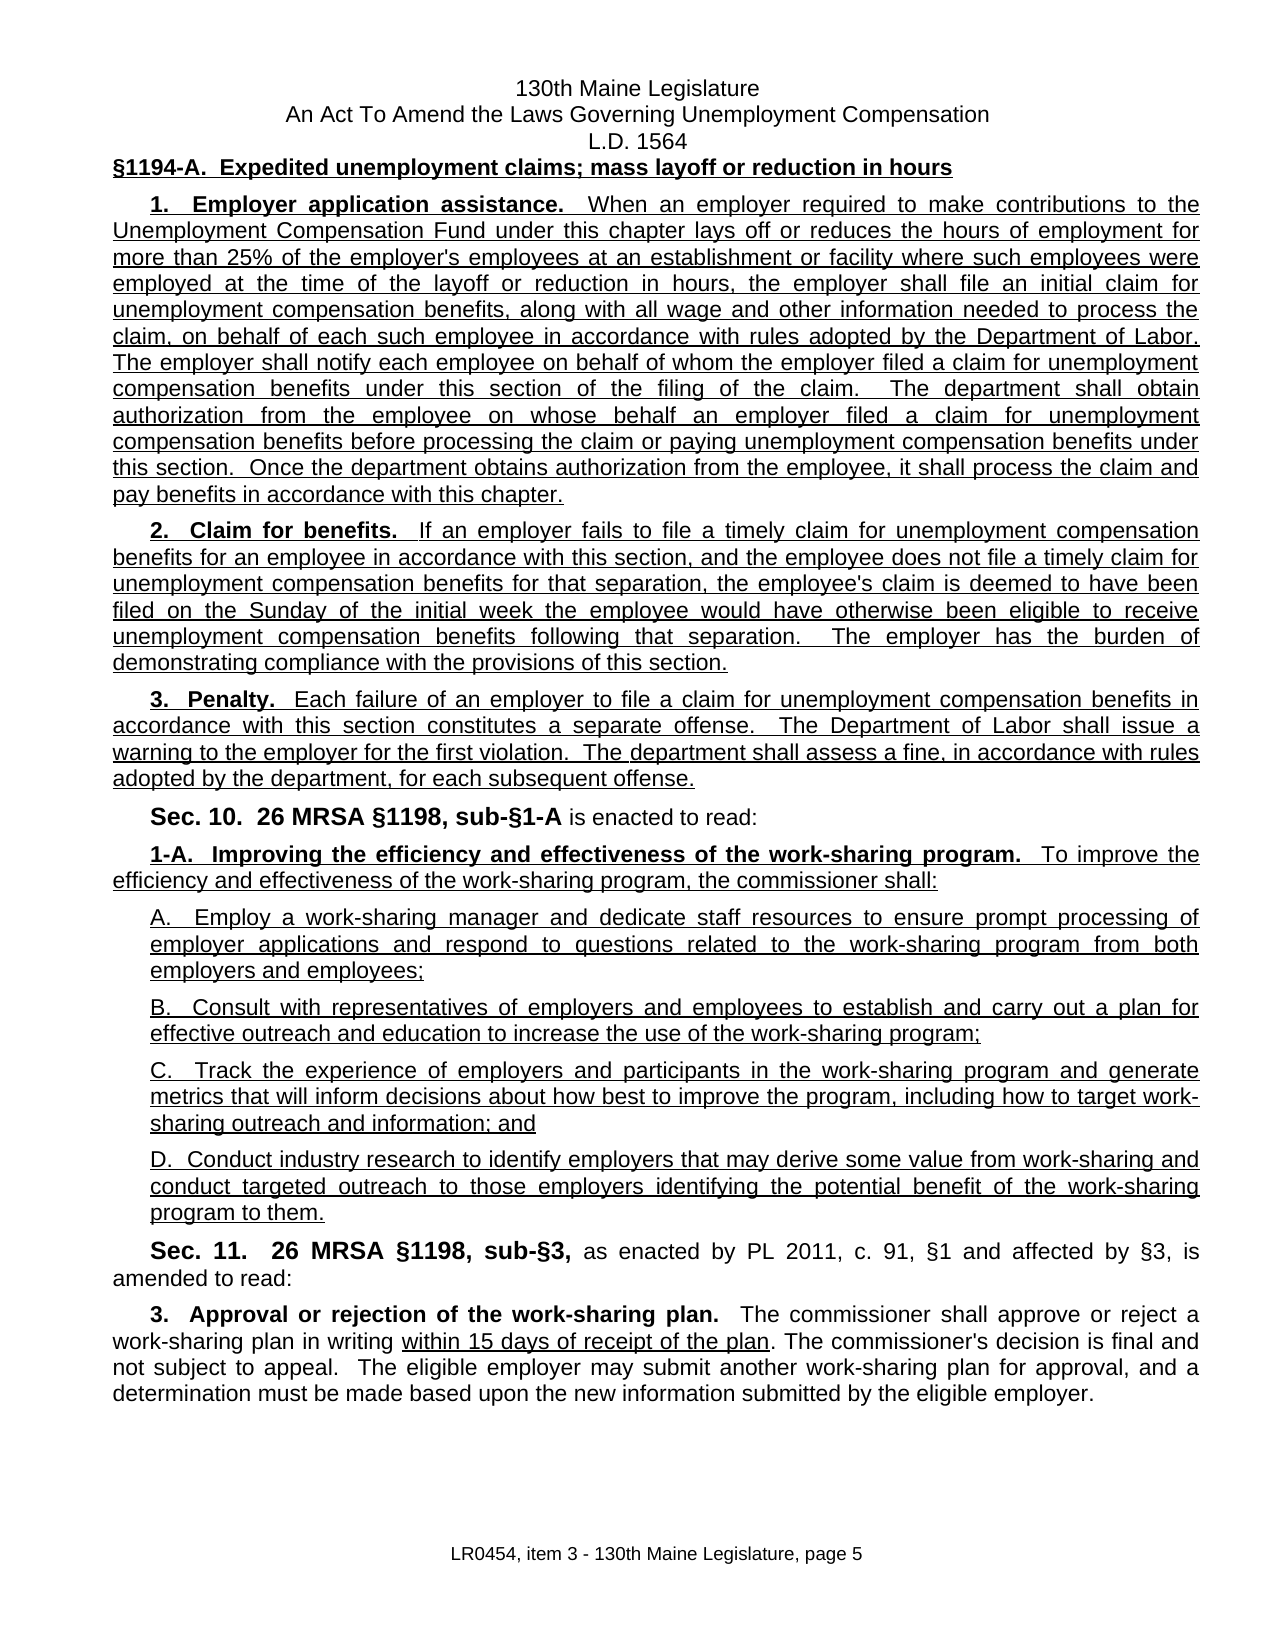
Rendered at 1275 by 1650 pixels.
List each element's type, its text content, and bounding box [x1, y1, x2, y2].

text Sec. 11. 26 MRSA §1198, sub-§3, as enacted by PL 2011, c. 91, §1 and affected by §3, is amended to read: [112, 1236, 1200, 1291]
text 2. Claim for benefits. If an employer fails to file a timely claim for unemployment compensation benefits for an employee in accordance with this section, and the employee does not file a timely claim for unemployment compensation benefits for that separation, the employee's claim is deemed to have been filed on the Sunday of the initial week the employee would have otherwise been eligible to receive unemployment compensation benefits following that separation. The employer has the burden of demonstrating compliance with the provisions of this section. [112, 517, 1200, 646]
text A. Employ a work-sharing manager and dedicate staff resources to ensure prompt processing of employer applications and respond to questions related to the work-sharing program from both employers and employees; [150, 928, 1200, 983]
text 3. Penalty. Each failure of an employer to file a claim for unemployment compensation benefits in accordance with this section constitutes a separate offense. The Department of Labor shall issue a warning to the employer for the first violation. The department shall assess a fine, in accordance with rules adopted by the department, for each subsequent offense. [112, 686, 1200, 735]
text A. Employ a work-sharing manager and dedicate staff resources to ensure prompt processing of employer applications and respond to questions related to the work-sharing program from both employers and employees; [150, 904, 1200, 927]
text C. Track the experience of employers and participants in the work-sharing program and generate metrics that will inform decisions about how best to improve the program, including how to target work-sharing outreach and information; and [150, 1057, 1200, 1080]
text D. Conduct industry research to identify employers that may derive some value from work-sharing and conduct targeted outreach to those employers identifying the potential benefit of the work-sharing program to them. [150, 1197, 1200, 1225]
text C. Track the experience of employers and participants in the work-sharing program and generate metrics that will inform decisions about how best to improve the program, including how to target work-sharing outreach and information; and [150, 1081, 1200, 1106]
text 3. Penalty. Each failure of an employer to file a claim for unemployment compensation benefits in accordance with this section constitutes a separate offense. The Department of Labor shall issue a warning to the employer for the first violation. The department shall assess a fine, in accordance with rules adopted by the department, for each subsequent offense. [112, 736, 1200, 761]
text 1. Employer application assistance. When an employer required to make contributions to the Unemployment Compensation Fund under this chapter lays off or reduces the hours of employment for more than 25% of the employer's employees at an establishment or facility where such employees were employed at the time of the layoff or reduction in hours, the employer shall file an initial claim for unemployment compensation benefits, along with all wage and other information needed to process the claim, on behalf of each such employee in accordance with rules adopted by the Department of Labor. The employer shall notify each employee on behalf of whom the employer filed a claim for unemployment compensation benefits under this section of the filing of the claim. The department shall obtain authorization from the employee on whose behalf an employer filed a claim for unemployment compensation benefits before processing the claim or paying unemployment compensation benefits under this section. Once the department obtains authorization from the employee, it shall process the claim and pay benefits in accordance with this chapter. [112, 425, 1200, 507]
text 3. Penalty. Each failure of an employer to file a claim for unemployment compensation benefits in accordance with this section constitutes a separate offense. The Department of Labor shall issue a warning to the employer for the first violation. The department shall assess a fine, in accordance with rules adopted by the department, for each subsequent offense. [112, 762, 1200, 791]
text D. Conduct industry research to identify employers that may derive some value from work-sharing and conduct targeted outreach to those employers identifying the potential benefit of the work-sharing program to them. [150, 1146, 1200, 1169]
text 3. Approval or rejection of the work-sharing plan. The commissioner shall approve or reject a work-sharing plan in writing within 15 days of receipt of the plan. The commissioner's decision is final and not subject to appeal. The eligible employer may submit another work-sharing plan for approval, and a determination must be made based upon the new information submitted by the eligible employer. [112, 1301, 1200, 1407]
text B. Consult with representatives of employers and employees to establish and carry out a plan for effective outreach and education to increase the use of the work-sharing program; [150, 994, 1200, 1046]
text D. Conduct industry research to identify employers that may derive some value from work-sharing and conduct targeted outreach to those employers identifying the potential benefit of the work-sharing program to them. [150, 1170, 1200, 1195]
text C. Track the experience of employers and participants in the work-sharing program and generate metrics that will inform decisions about how best to improve the program, including how to target work-sharing outreach and information; and [150, 1107, 1200, 1136]
text 1-A. Improving the efficiency and effectiveness of the work-sharing program. To improve the efficiency and effectiveness of the work-sharing program, the commissioner shall: [112, 841, 1200, 894]
text §1194-A. Expedited unemployment claims; mass layoff or reduction in hours [112, 154, 1200, 180]
text Sec. 10. 26 MRSA §1198, sub-§1-A is enacted to read: [112, 802, 1200, 831]
